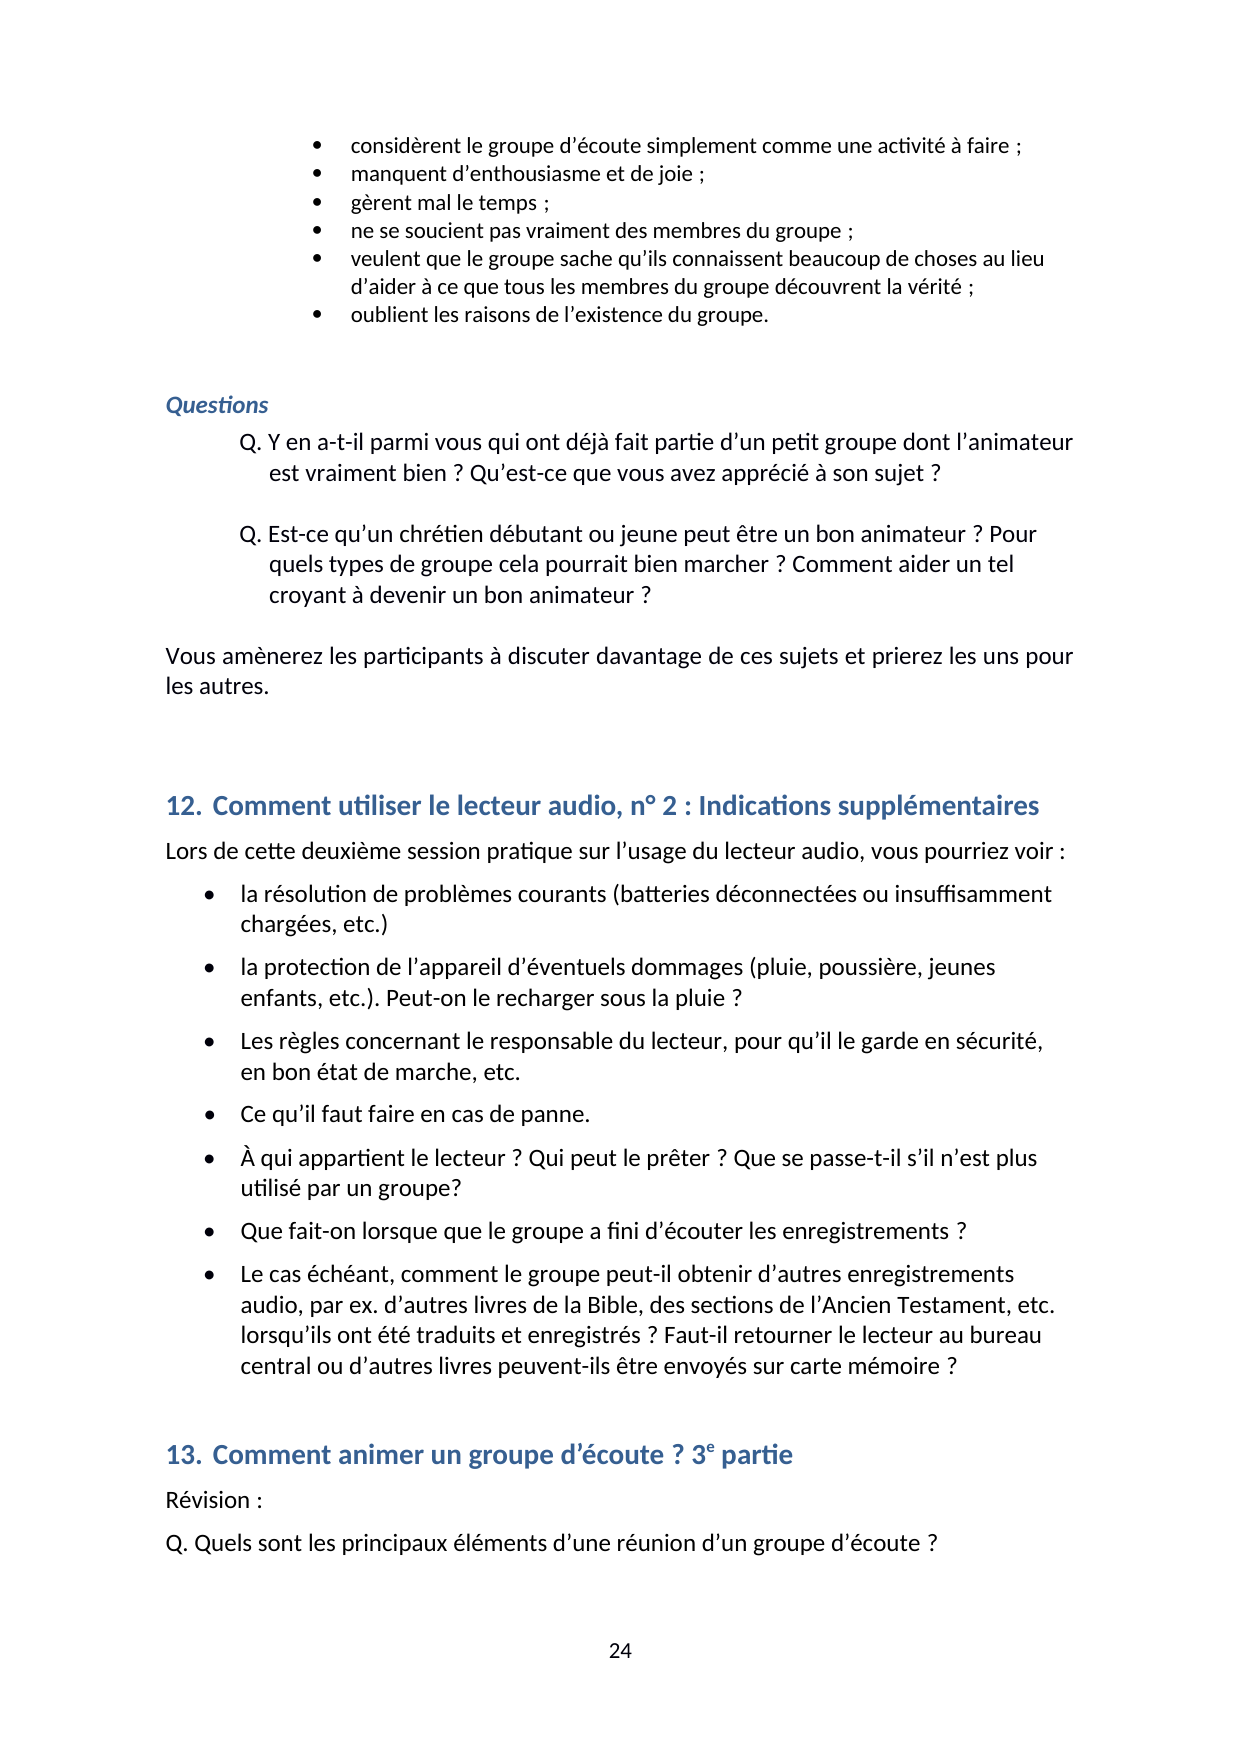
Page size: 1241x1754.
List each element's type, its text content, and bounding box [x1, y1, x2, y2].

text Questions [165, 389, 1075, 420]
list ne se soucient pas vraiment des membres du groupe ; [313, 216, 1075, 244]
list oublient les raisons de l’existence du groupe. [313, 300, 1075, 328]
text Q. Est-ce qu’un chrétien débutant ou jeune peut être un bon animateur ? Pour quels types de groupe cela pourrait bien marcher ? Comment aider un tel croyant à devenir un bon animateur ? [239, 518, 1075, 609]
list Que fait-on lorsque que le groupe a fini d’écouter les enregistrements ? [203, 1215, 1075, 1246]
subtitle Comment utiliser le lecteur audio, n° 2 : Indications supplémentaires [165, 787, 1075, 822]
text Q. Y en a-t-il parmi vous qui ont déjà fait partie d’un petit groupe dont l’animateur est vraiment bien ? Qu’est-ce que vous avez apprécié à son sujet ? [239, 426, 1075, 487]
list manquent d’enthousiasme et de joie ; [313, 159, 1075, 187]
list Le cas échéant, comment le groupe peut-il obtenir d’autres enregistrements audio, par ex. d’autres livres de la Bible, des sections de l’Ancien Testament, etc. lorsqu’ils ont été traduits et enregistrés ? Faut-il retourner le lecteur au bureau central ou d’autres livres peuvent-ils être envoyés sur carte mémoire ? [203, 1258, 1075, 1380]
list la protection de l’appareil d’éventuels dommages (pluie, poussière, jeunes enfants, etc.). Peut-on le recharger sous la pluie ? [203, 952, 1075, 1013]
list considèrent le groupe d’écoute simplement comme une activité à faire ; [313, 131, 1075, 159]
text Révision : [165, 1484, 1075, 1514]
list Ce qu’il faut faire en cas de panne. [203, 1099, 1075, 1129]
list Les règles concernant le responsable du lecteur, pour qu’il le garde en sécurité, en bon état de marche, etc. [203, 1025, 1075, 1086]
list gèrent mal le temps ; [313, 187, 1075, 216]
list la résolution de problèmes courants (batteries déconnectées ou insuffisamment chargées, etc.) [203, 878, 1075, 939]
text Vous amènerez les participants à discuter davantage de ces sujets et prierez les uns pour les autres. [165, 640, 1075, 701]
list À qui appartient le lecteur ? Qui peut le prêter ? Que se passe-t-il s’il n’est plus utilisé par un groupe? [203, 1142, 1075, 1203]
text Lors de cette deuxième session pratique sur l’usage du lecteur audio, vous pourriez voir : [165, 835, 1075, 866]
text Q. Quels sont les principaux éléments d’une réunion d’un groupe d’écoute ? [165, 1527, 1075, 1557]
list veulent que le groupe sache qu’ils connaissent beaucoup de choses au lieu d’aider à ce que tous les membres du groupe découvrent la vérité ; [313, 244, 1075, 300]
subtitle Comment animer un groupe d’écoute ? 3e partie [165, 1436, 1075, 1471]
